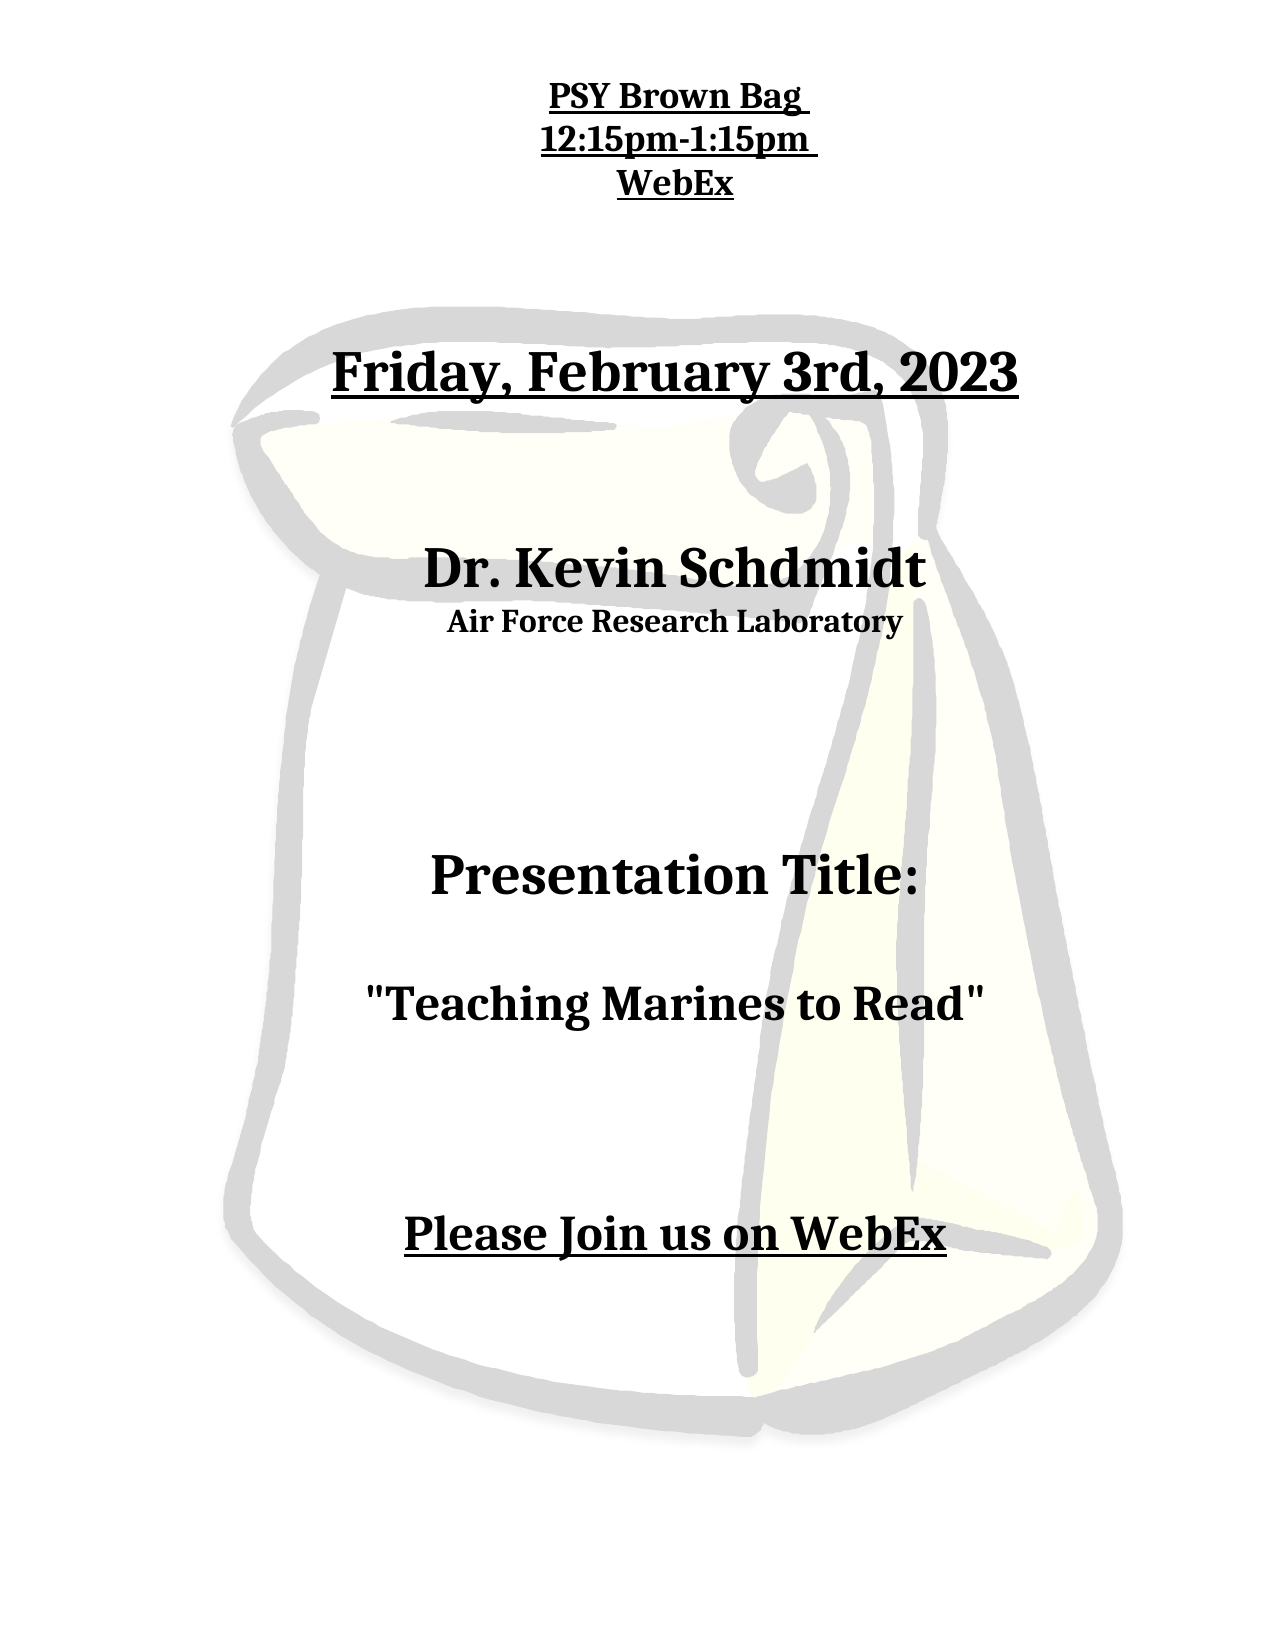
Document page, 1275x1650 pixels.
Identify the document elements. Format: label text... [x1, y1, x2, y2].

text Dr. Kevin Schdmidt [150, 535, 1200, 602]
text Please Join us on WebEx [150, 1206, 1200, 1263]
text "Teaching Marines to Read" [150, 976, 1200, 1033]
text Friday, February 3rd, 2023 [150, 338, 1200, 406]
text Presentation Title: [150, 842, 1200, 909]
text Air Force Research Laboratory [150, 602, 1200, 640]
